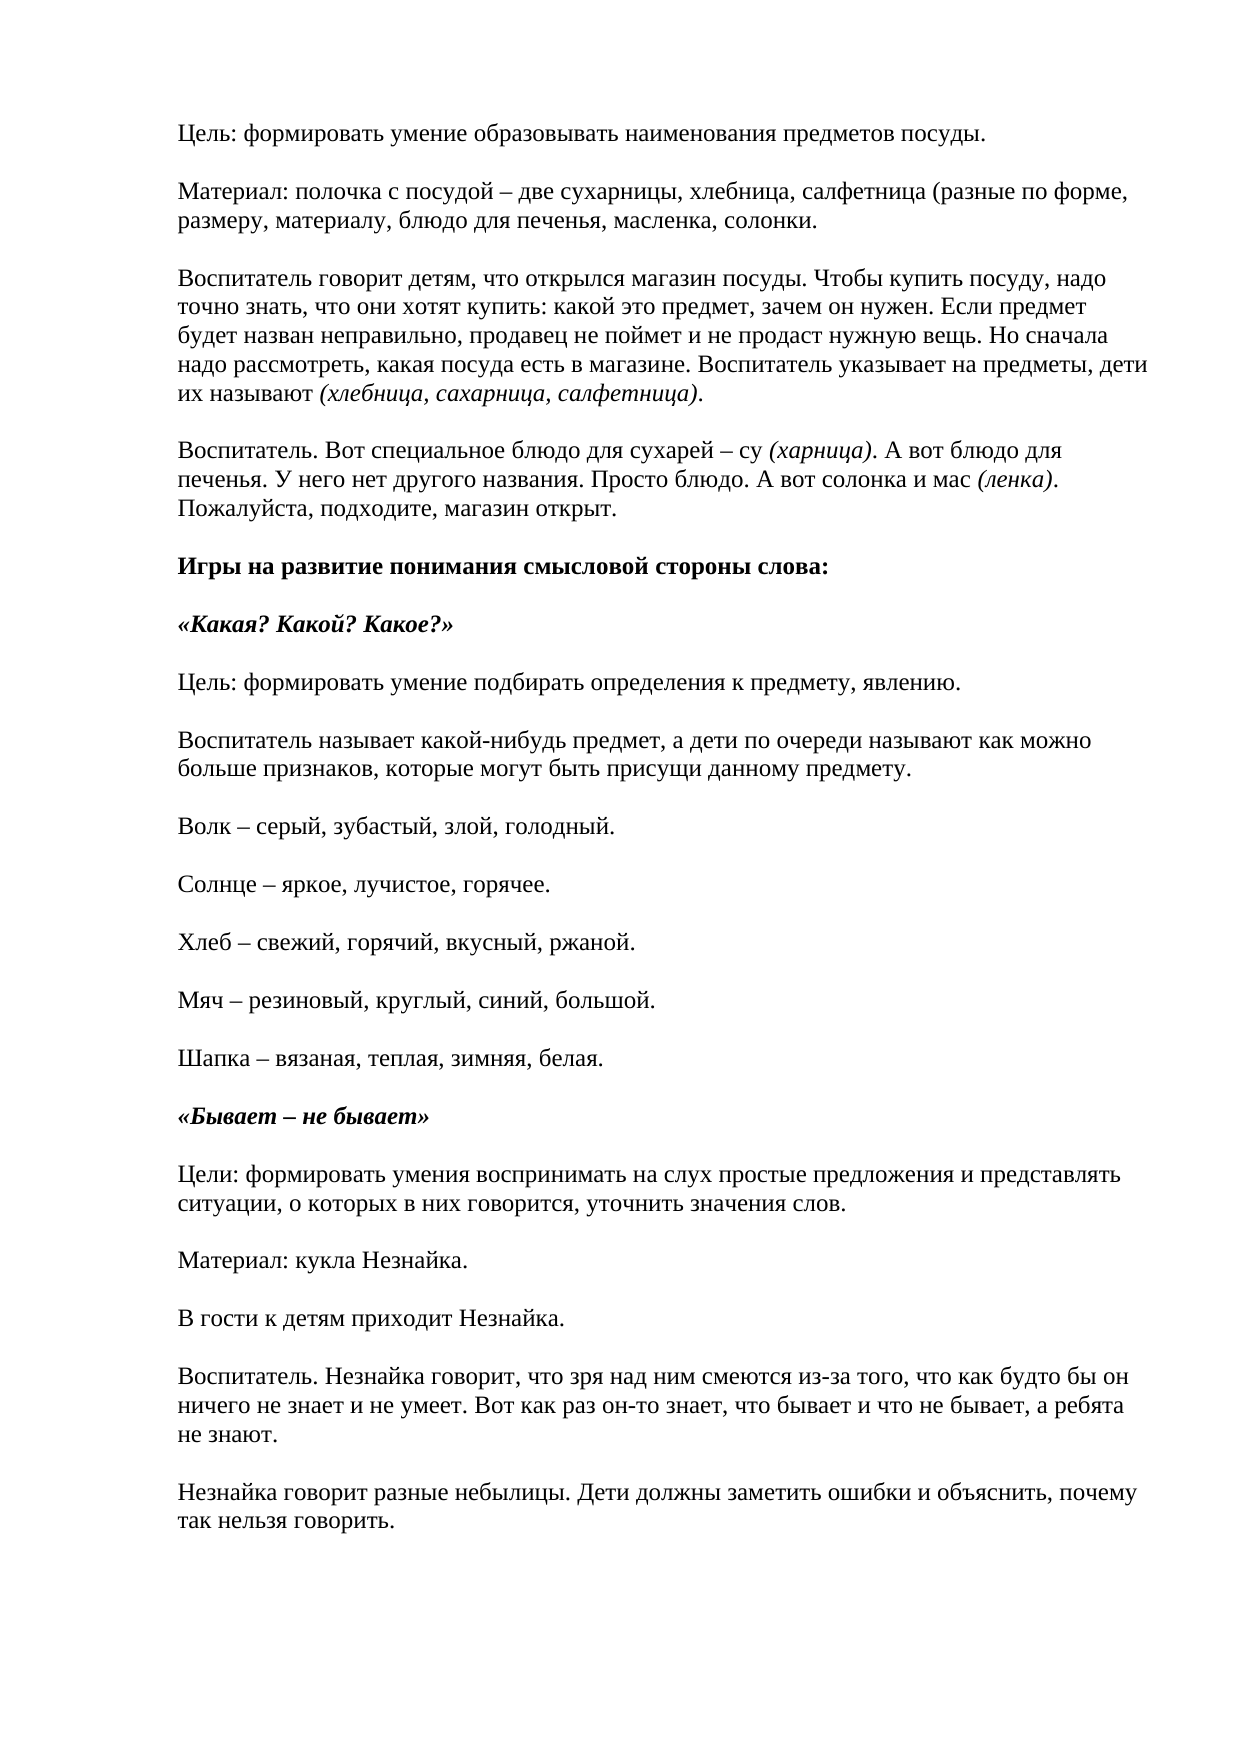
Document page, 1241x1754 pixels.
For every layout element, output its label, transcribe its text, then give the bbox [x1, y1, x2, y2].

text Воспитатель называет какой-нибудь предмет, а дети по очереди называют как можно больше признаков, которые могут быть присущи данному предмету. [177, 725, 1152, 782]
text Шапка – вязаная, теплая, зимняя, белая. [177, 1043, 1152, 1072]
text Воспитатель говорит детям, что открылся магазин посуды. Чтобы купить посуду, надо точно знать, что они хотят купить: какой это предмет, зачем он нужен. Если предмет будет назван неправильно, продавец не поймет и не продаст нужную вещь. Но сначала надо рассмотреть, какая посуда есть в магазине. Воспитатель указывает на предметы, дети их называют (хлебница, сахарница, салфетница). [177, 263, 1152, 406]
text Цель: формировать умение образовывать наименования предметов посуды. [177, 118, 1152, 147]
text «Какая? Какой? Какое?» [177, 609, 1152, 638]
text Цели: формировать умения воспринимать на слух простые предложения и представлять ситуации, о которых в них говорится, уточнить значения слов. [177, 1159, 1152, 1216]
text Игры на развитие понимания смысловой стороны слова: [177, 551, 1152, 580]
text Хлеб – свежий, горячий, вкусный, ржаной. [177, 927, 1152, 956]
text Материал: полочка с посудой – две сухарницы, хлебница, салфетница (разные по форме, размеру, материалу, блюдо для печенья, масленка, солонки. [177, 176, 1152, 233]
text Воспитатель. Незнайка говорит, что зря над ним смеются из-за того, что как будто бы он ничего не знает и не умеет. Вот как раз он-то знает, что бывает и что не бывает, а ребята не знают. [177, 1361, 1152, 1448]
text Незнайка говорит разные небылицы. Дети должны заметить ошибки и объяснить, почему так нельзя говорить. [177, 1477, 1152, 1534]
text Солнце – яркое, лучистое, горячее. [177, 869, 1152, 898]
text Воспитатель. Вот специальное блюдо для сухарей – су (харница). А вот блюдо для печенья. У него нет другого названия. Просто блюдо. А вот солонка и мас (ленка). Пожалуйста, подходите, магазин открыт. [177, 436, 1152, 522]
text Цель: формировать умение подбирать определения к предмету, явлению. [177, 667, 1152, 696]
text Мяч – резиновый, круглый, синий, большой. [177, 985, 1152, 1014]
text В гости к детям приходит Незнайка. [177, 1303, 1152, 1332]
text Волк – серый, зубастый, злой, голодный. [177, 811, 1152, 840]
text «Бывает – не бывает» [177, 1101, 1152, 1130]
text Материал: кукла Незнайка. [177, 1246, 1152, 1274]
